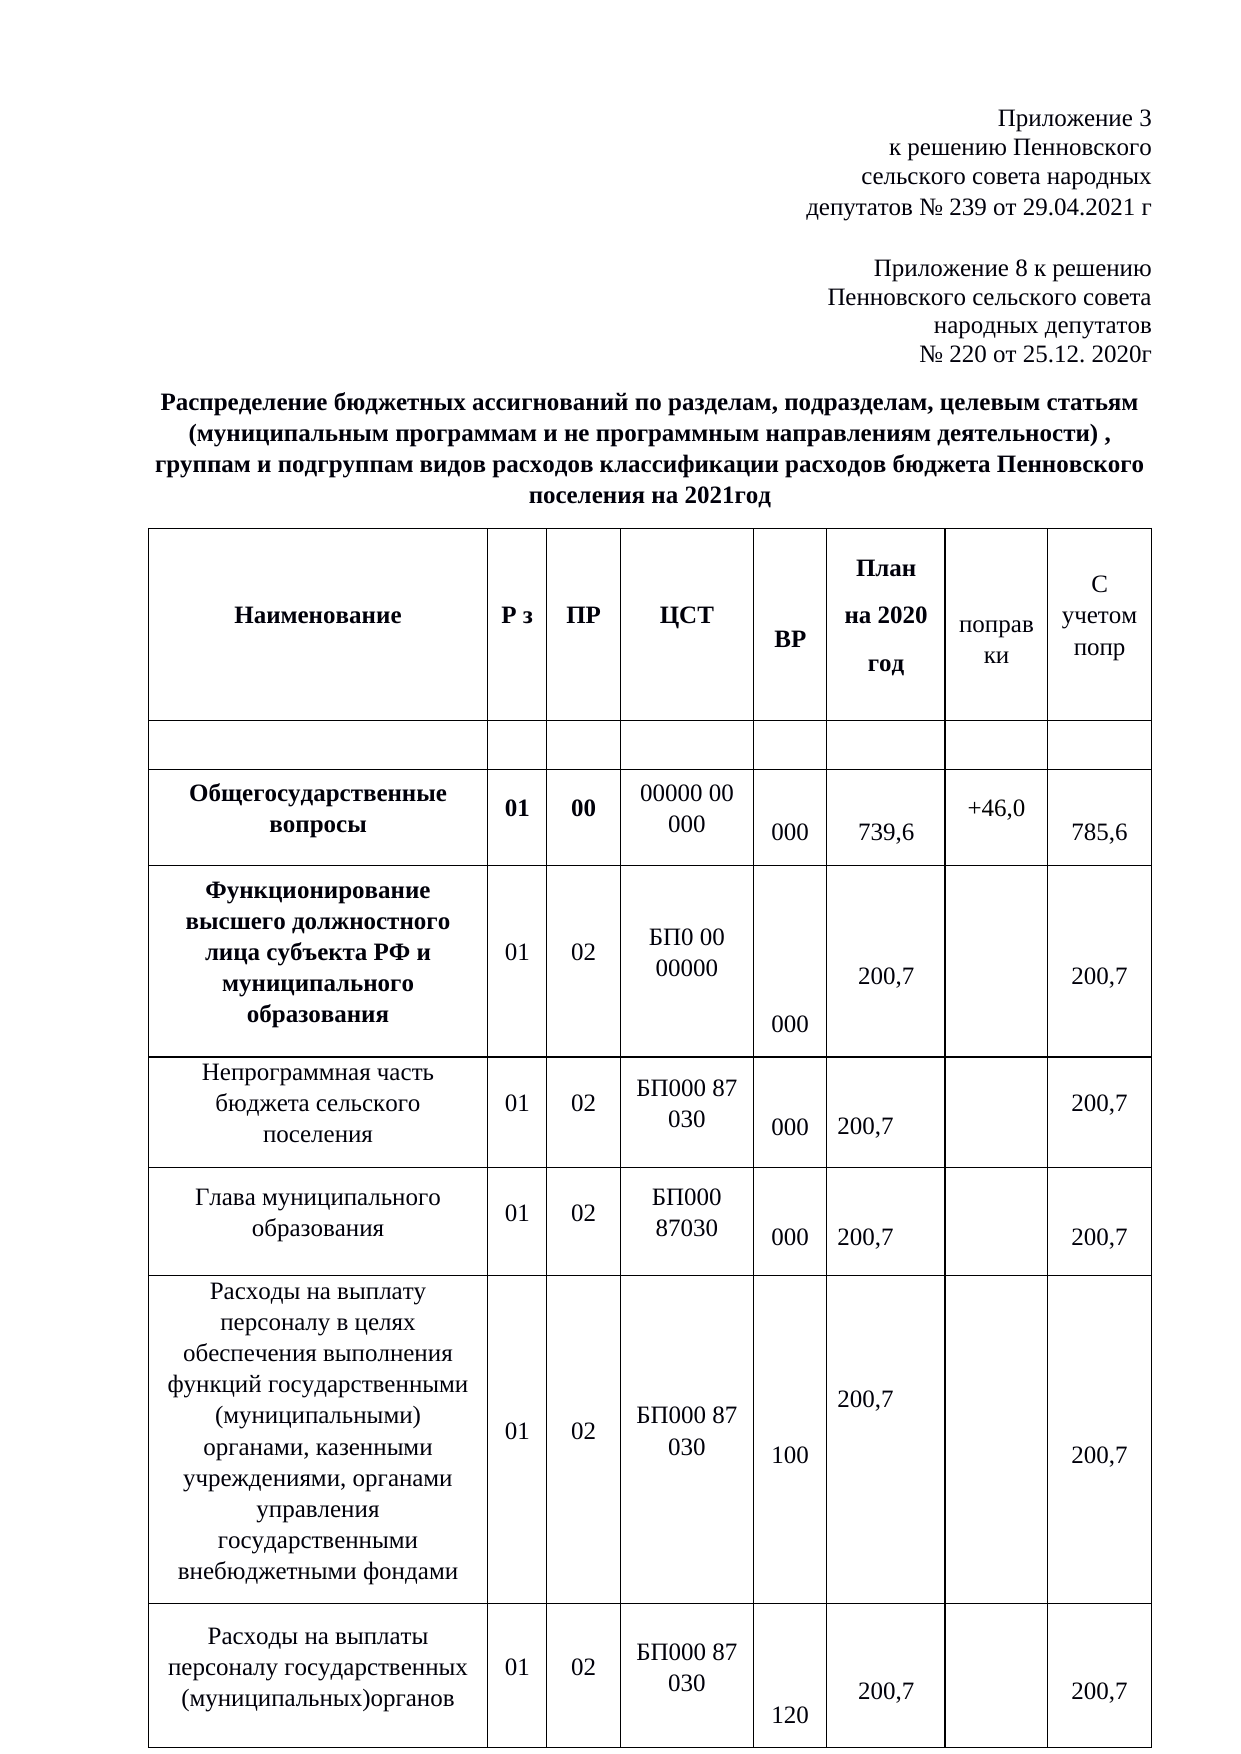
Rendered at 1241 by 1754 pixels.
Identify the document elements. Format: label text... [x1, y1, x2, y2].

table_cell БП000 87 030 [621, 1604, 753, 1747]
table_cell [488, 721, 546, 768]
table_header ЦСТ [621, 529, 753, 720]
text Приложение 3 [148, 103, 1152, 132]
text народных депутатов [148, 311, 1152, 339]
table_cell 01 [488, 1604, 546, 1747]
table_cell 120 [754, 1604, 826, 1747]
table_cell 01 [488, 770, 546, 865]
table_cell [621, 721, 753, 768]
table_header Наименование [149, 529, 487, 720]
table_cell 200,7 [827, 1058, 944, 1167]
table_cell 02 [547, 1276, 620, 1603]
table_cell 02 [547, 866, 620, 1056]
text сельского совета народных [148, 161, 1152, 189]
table_cell [946, 1604, 1047, 1747]
table_cell 200,7 [827, 1168, 944, 1275]
table_cell 200,7 [1048, 1604, 1151, 1747]
table_cell 00 [547, 770, 620, 865]
text Распределение бюджетных ассигнований по разделам, подразделам, целевым статьям (муниципальным программам и не программным направлениям деятельности) , группам и подгруппам видов расходов классификации расходов бюджета Пенновского поселения на 2021год [148, 387, 1152, 509]
table_header ВР [754, 529, 826, 720]
table_cell Глава муниципального образования [149, 1168, 487, 1275]
table_header Р з [488, 529, 546, 720]
table_cell 200,7 [1048, 1058, 1151, 1167]
table_cell Расходы на выплаты персоналу государственных (муниципальных)органов [149, 1604, 487, 1747]
table_cell Общегосударственные вопросы [149, 770, 487, 865]
table_cell 200,7 [1048, 866, 1151, 1056]
table_cell 01 [488, 1168, 546, 1275]
table_cell 02 [547, 1168, 620, 1275]
text депутатов № 239 от 29.04.2021 г [148, 192, 1152, 221]
table_cell [1048, 721, 1151, 768]
table_cell 200,7 [827, 1604, 944, 1747]
table_header С учетом попр [1048, 529, 1151, 720]
table_cell 000 [754, 866, 826, 1056]
table_cell [149, 721, 487, 768]
text к решению Пенновского [148, 132, 1152, 161]
table_cell 200,7 [1048, 1276, 1151, 1603]
table_cell [547, 721, 620, 768]
table_cell БП000 87 030 [621, 1276, 753, 1603]
table_cell [946, 1168, 1047, 1275]
table_cell 01 [488, 866, 546, 1056]
table_cell 02 [547, 1058, 620, 1167]
table_cell Функционирование высшего должностного лица субъекта РФ и муниципального образования [149, 866, 487, 1056]
table_cell БП000 87030 [621, 1168, 753, 1275]
table_cell [946, 1276, 1047, 1603]
table_cell [827, 721, 944, 768]
table_header поправки [946, 529, 1047, 720]
table_cell Расходы на выплату персоналу в целях обеспечения выполнения функций государственными (муниципальными) органами, казенными учреждениями, органами управления государственными внебюджетными фондами [149, 1276, 487, 1603]
table_cell 200,7 [1048, 1168, 1151, 1275]
table_cell 785,6 [1048, 770, 1151, 865]
table_cell 01 [488, 1058, 546, 1167]
table_header План на 2020 год [827, 529, 944, 720]
table_cell 01 [488, 1276, 546, 1603]
table_cell +46,0 [946, 770, 1047, 865]
table_cell Непрограммная часть бюджета сельского поселения [149, 1058, 487, 1167]
table_cell 000 [754, 770, 826, 865]
table_cell 200,7 [827, 1276, 944, 1603]
table_cell 739,6 [827, 770, 944, 865]
table_cell [946, 866, 1047, 1056]
table_cell БП0 00 00000 [621, 866, 753, 1056]
table_header ПР [547, 529, 620, 720]
table_cell БП000 87 030 [621, 1058, 753, 1167]
table_cell 000 [754, 1168, 826, 1275]
text Приложение 8 к решению [148, 253, 1152, 282]
table_cell 02 [547, 1604, 620, 1747]
table_cell [946, 721, 1047, 768]
table_cell 100 [754, 1276, 826, 1603]
text № 220 от 25.12. 2020г [148, 339, 1152, 368]
table_cell [946, 1058, 1047, 1167]
table_cell 00000 00 000 [621, 770, 753, 865]
table_cell 200,7 [827, 866, 944, 1056]
table_cell [754, 721, 826, 768]
text Пенновского сельского совета [148, 282, 1152, 311]
table_cell 000 [754, 1058, 826, 1167]
